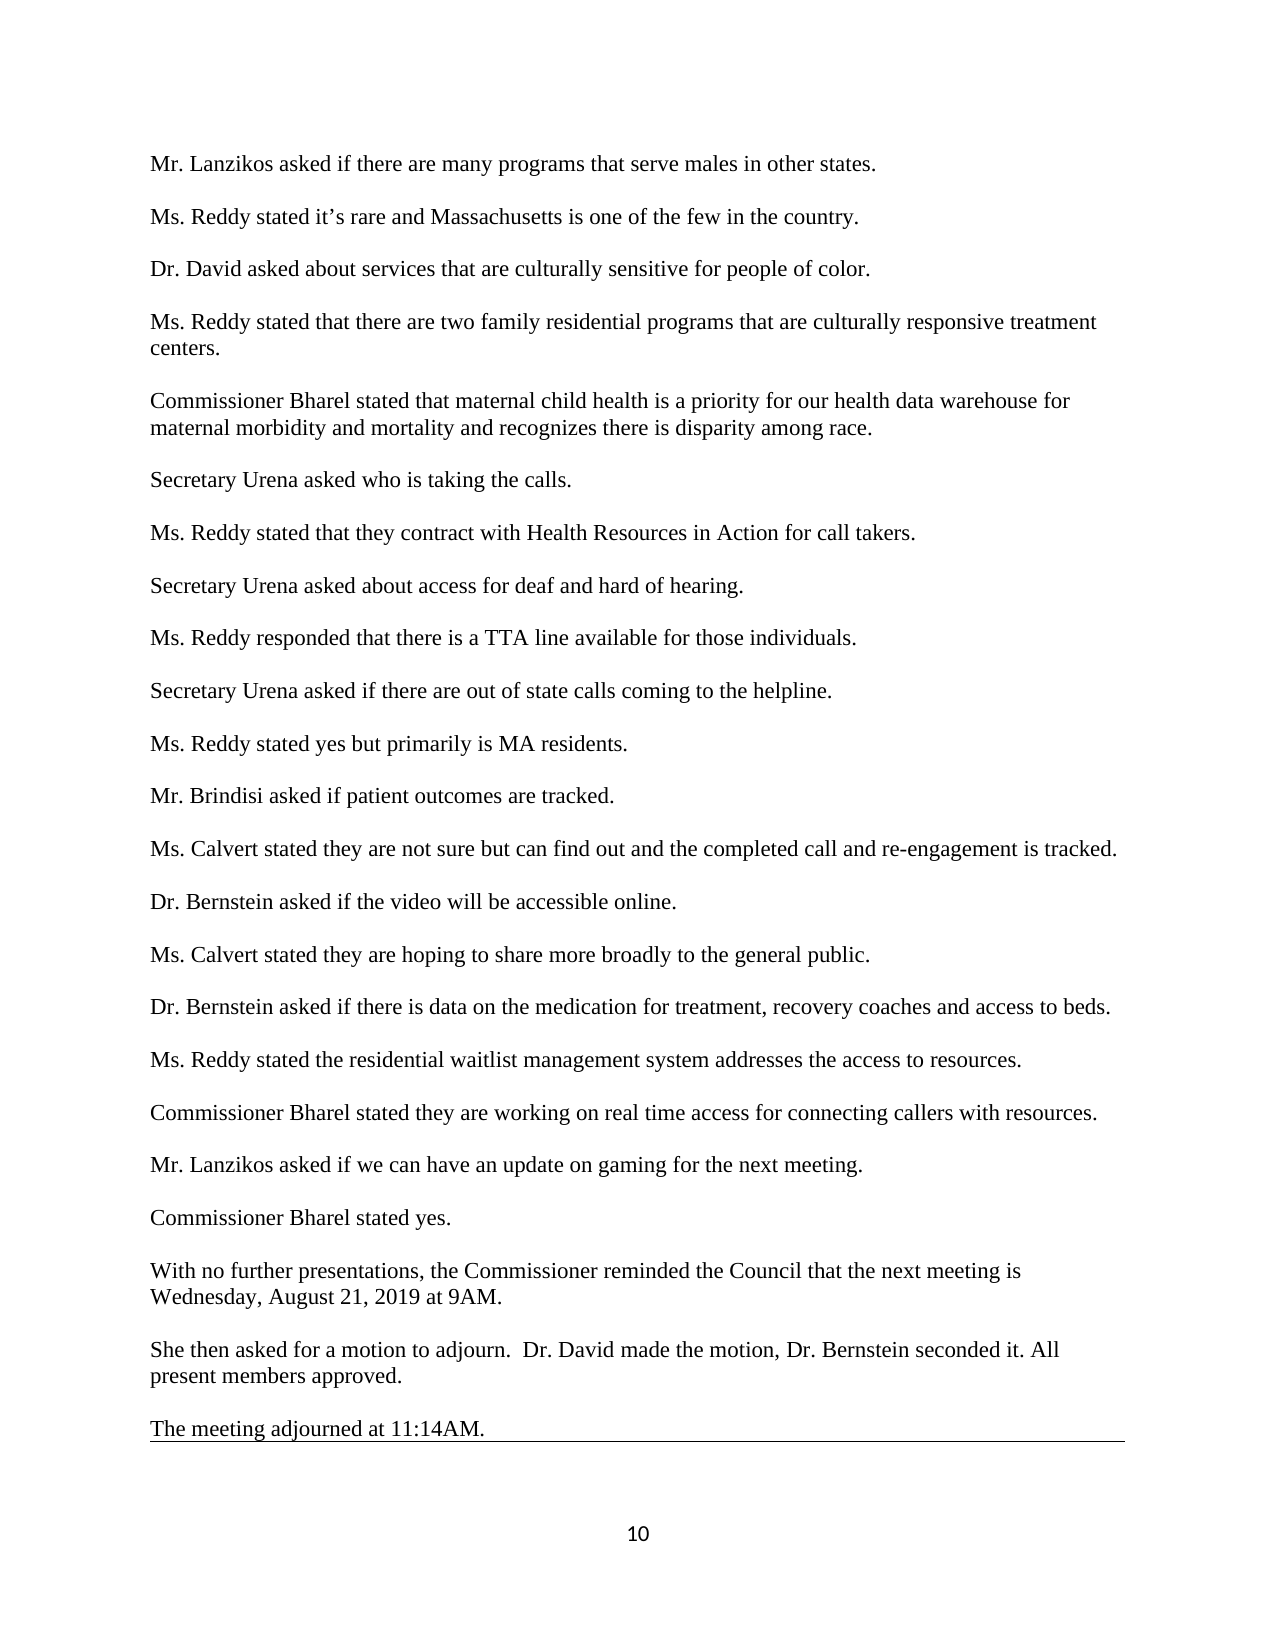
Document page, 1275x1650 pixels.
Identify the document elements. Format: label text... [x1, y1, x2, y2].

text Ms. Reddy stated that they contract with Health Resources in Action for call takers. [150, 519, 1125, 545]
text Ms. Reddy stated yes but primarily is MA residents. [150, 730, 1125, 756]
text Ms. Reddy responded that there is a TTA line available for those individuals. [150, 624, 1125, 651]
text Ms. Reddy stated the residential waitlist management system addresses the access to resources. [150, 1046, 1125, 1072]
text Secretary Urena asked about access for deaf and hard of hearing. [150, 572, 1125, 598]
text Commissioner Bharel stated that maternal child health is a priority for our health data warehouse for maternal morbidity and mortality and recognizes there is disparity among race. [150, 387, 1125, 440]
text Dr. Bernstein asked if the video will be accessible online. [150, 888, 1125, 914]
text With no further presentations, the Commissioner reminded the Council that the next meeting is Wednesday, August 21, 2019 at 9AM. [150, 1257, 1125, 1309]
text Secretary Urena asked if there are out of state calls coming to the helpline. [150, 677, 1125, 703]
text Secretary Urena asked who is taking the calls. [150, 466, 1125, 493]
text She then asked for a motion to adjourn. Dr. David made the motion, Dr. Bernstein seconded it. All present members approved. [150, 1336, 1125, 1389]
text Commissioner Bharel stated they are working on real time access for connecting callers with resources. [150, 1099, 1125, 1125]
text Ms. Reddy stated it’s rare and Massachusetts is one of the few in the country. [150, 203, 1125, 229]
text Mr. Lanzikos asked if we can have an update on gaming for the next meeting. [150, 1151, 1125, 1178]
text Dr. Bernstein asked if there is data on the medication for treatment, recovery coaches and access to beds. [150, 993, 1125, 1020]
text Ms. Calvert stated they are not sure but can find out and the completed call and re-engagement is tracked. [150, 835, 1125, 862]
text Commissioner Bharel stated yes. [150, 1204, 1125, 1231]
text Mr. Lanzikos asked if there are many programs that serve males in other states. [150, 150, 1125, 176]
text Ms. Calvert stated they are hoping to share more broadly to the general public. [150, 941, 1125, 967]
text Dr. David asked about services that are culturally sensitive for people of color. [150, 255, 1125, 282]
text Ms. Reddy stated that there are two family residential programs that are culturally responsive treatment centers. [150, 308, 1125, 361]
text The meeting adjourned at 11:14AM. [150, 1415, 1125, 1441]
text Mr. Brindisi asked if patient outcomes are tracked. [150, 782, 1125, 809]
